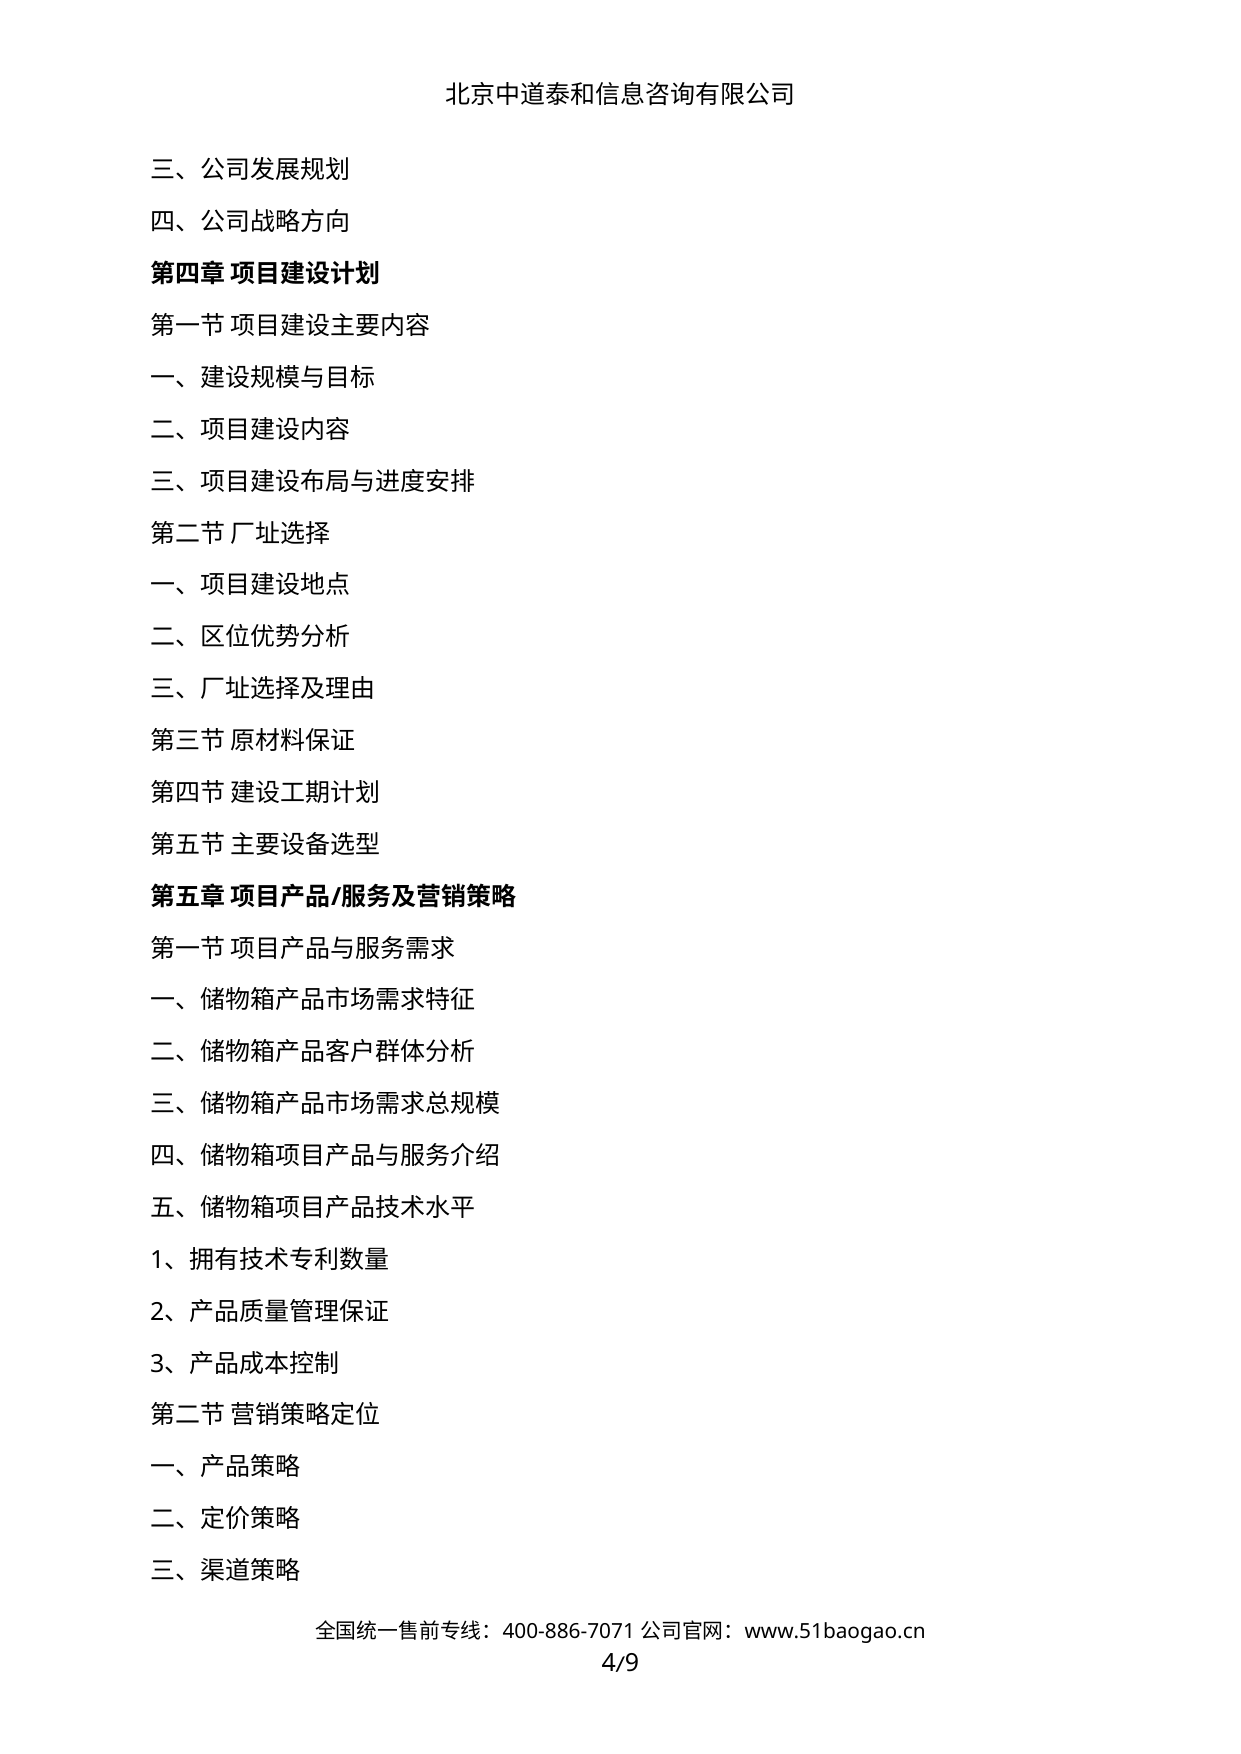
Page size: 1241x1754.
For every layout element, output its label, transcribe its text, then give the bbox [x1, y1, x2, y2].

text 第五章 项目产品/服务及营销策略 [150, 876, 1090, 912]
text 四、公司战略方向 [150, 202, 1090, 238]
text 三、项目建设布局与进度安排 [150, 461, 1090, 497]
text 第二节 厂址选择 [150, 513, 1090, 549]
text 一、建设规模与目标 [150, 357, 1090, 394]
text 第五节 主要设备选型 [150, 824, 1090, 861]
text 二、区位优势分析 [150, 617, 1090, 653]
text 二、项目建设内容 [150, 409, 1090, 446]
text 五、储物箱项目产品技术水平 [150, 1187, 1090, 1224]
text 第一节 项目产品与服务需求 [150, 928, 1090, 964]
text 第一节 项目建设主要内容 [150, 306, 1090, 342]
text 第四节 建设工期计划 [150, 772, 1090, 809]
text 三、公司发展规划 [150, 150, 1090, 186]
text 2、产品质量管理保证 [150, 1291, 1090, 1327]
text 二、储物箱产品客户群体分析 [150, 1032, 1090, 1068]
text 一、项目建设地点 [150, 565, 1090, 601]
text 三、渠道策略 [150, 1551, 1090, 1587]
text 3、产品成本控制 [150, 1343, 1090, 1379]
text 第四章 项目建设计划 [150, 254, 1090, 290]
text 二、定价策略 [150, 1499, 1090, 1535]
text 第三节 原材料保证 [150, 721, 1090, 757]
text 第二节 营销策略定位 [150, 1395, 1090, 1431]
text 三、储物箱产品市场需求总规模 [150, 1084, 1090, 1120]
text 一、产品策略 [150, 1447, 1090, 1483]
text 三、厂址选择及理由 [150, 669, 1090, 705]
text 一、储物箱产品市场需求特征 [150, 980, 1090, 1016]
text 1、拥有技术专利数量 [150, 1239, 1090, 1276]
text 四、储物箱项目产品与服务介绍 [150, 1136, 1090, 1172]
